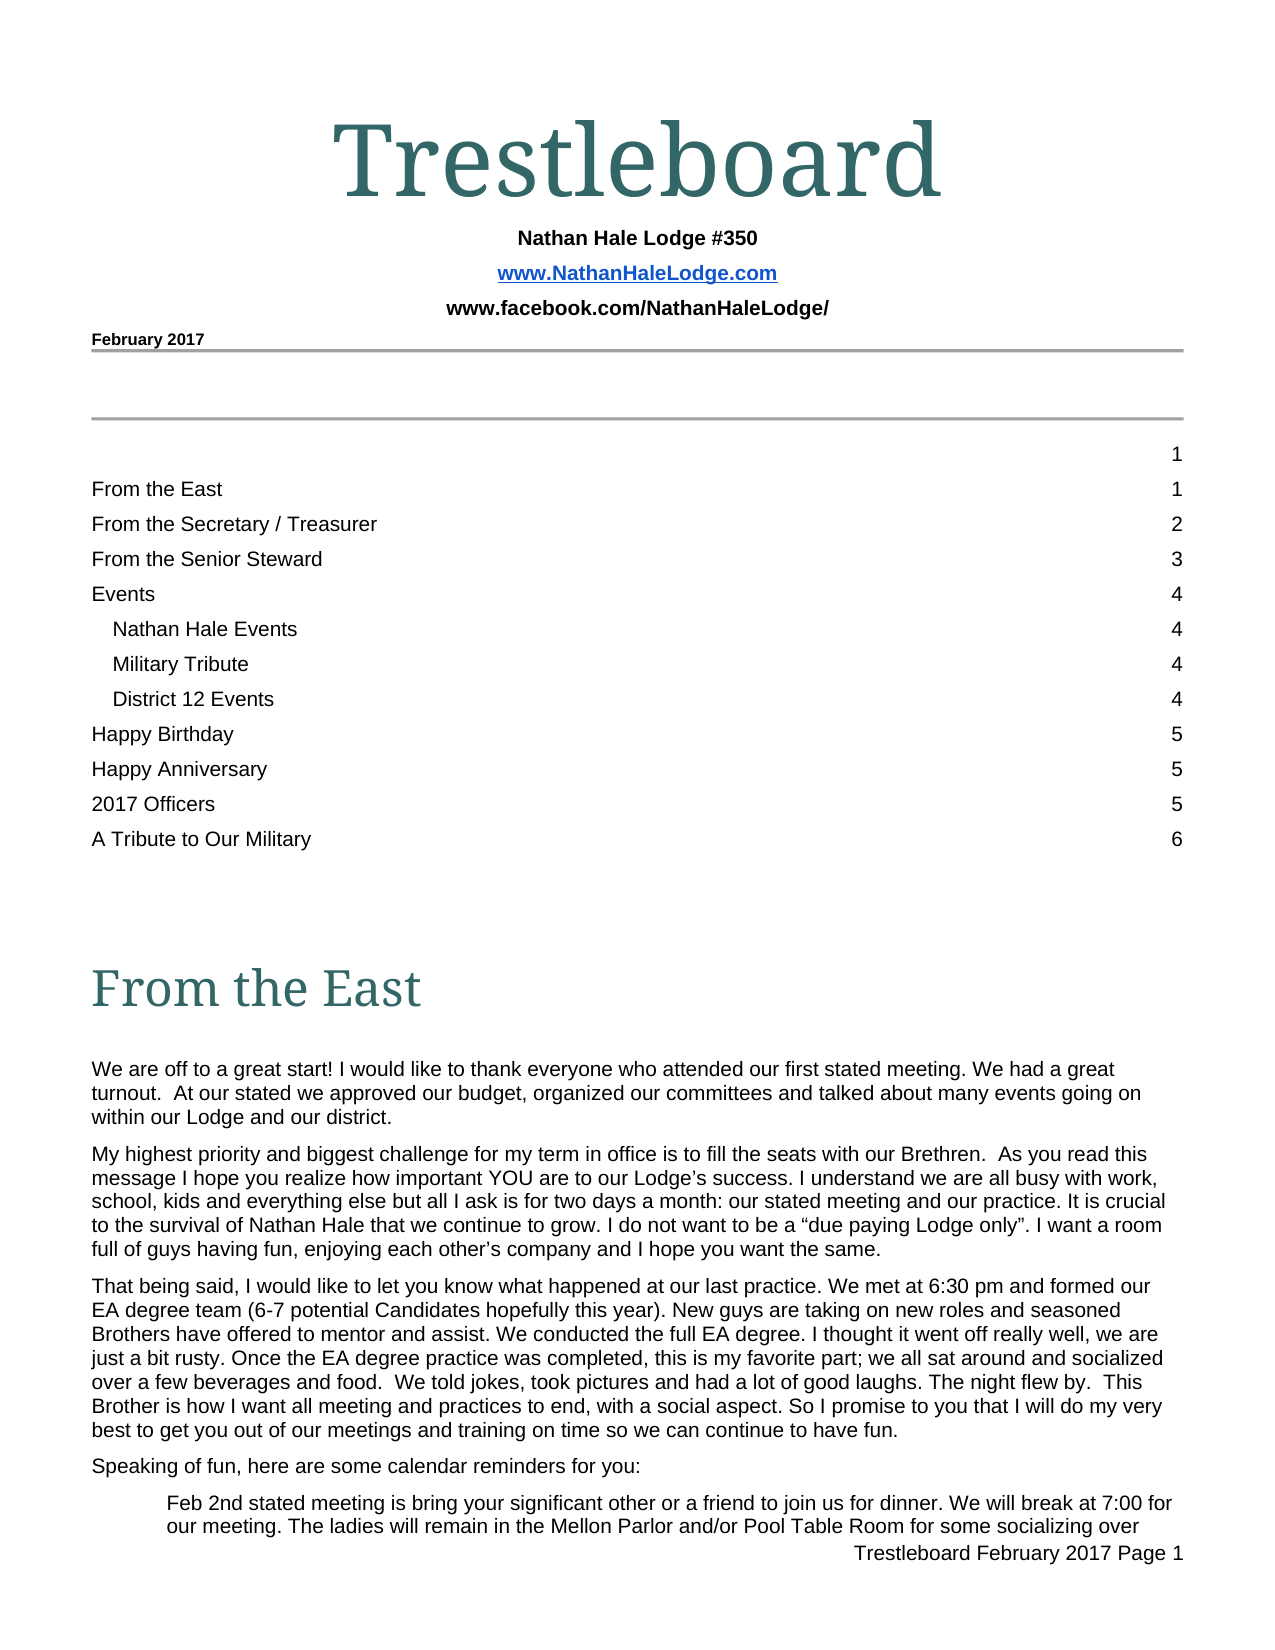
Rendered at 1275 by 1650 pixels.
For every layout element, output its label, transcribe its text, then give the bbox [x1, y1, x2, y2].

text www.facebook.com/NathanHaleLodge/ [91, 295, 1183, 319]
text February 2017 [91, 330, 1183, 349]
text Speaking of fun, here are some calendar reminders for you: [91, 1454, 1183, 1478]
text We are off to a great start! I would like to thank everyone who attended our first stated meeting. We had a great turnout. At our stated we approved our budget, organized our committees and talked about many events going on within our Lodge and our district. [91, 1057, 1183, 1129]
subtitle From the East [91, 952, 1183, 1021]
text Trestleboard [91, 90, 1183, 226]
text www.NathanHaleLodge.com [91, 261, 1183, 285]
text My highest priority and biggest challenge for my term in office is to fill the seats with our Brethren. As you read this message I hope you realize how important YOU are to our Lodge’s success. I understand we are all busy with work, school, kids and everything else but all I ask is for two days a month: our stated meeting and our practice. It is crucial to the survival of Nathan Hale that we continue to grow. I do not want to be a “due paying Lodge only”. I want a room full of guys having fun, enjoying each other’s company and I hope you want the same. [91, 1141, 1183, 1261]
text Nathan Hale Lodge #350 [91, 226, 1183, 250]
text That being said, I would like to let you know what happened at our last practice. We met at 6:30 pm and formed our EA degree team (6-7 potential Candidates hopefully this year). New guys are taking on new roles and seasoned Brothers have offered to mentor and assist. We conducted the full EA degree. I thought it went off really well, we are just a bit rusty. Once the EA degree practice was completed, this is my favorite part; we all sat around and socialized over a few beverages and food. We told jokes, took pictures and had a lot of good laughs. The night flew by. This Brother is how I want all meeting and practices to end, with a social aspect. So I promise to you that I will do my very best to get you out of our meetings and training on time so we can continue to have fun. [91, 1274, 1183, 1441]
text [166, 1490, 1183, 1538]
